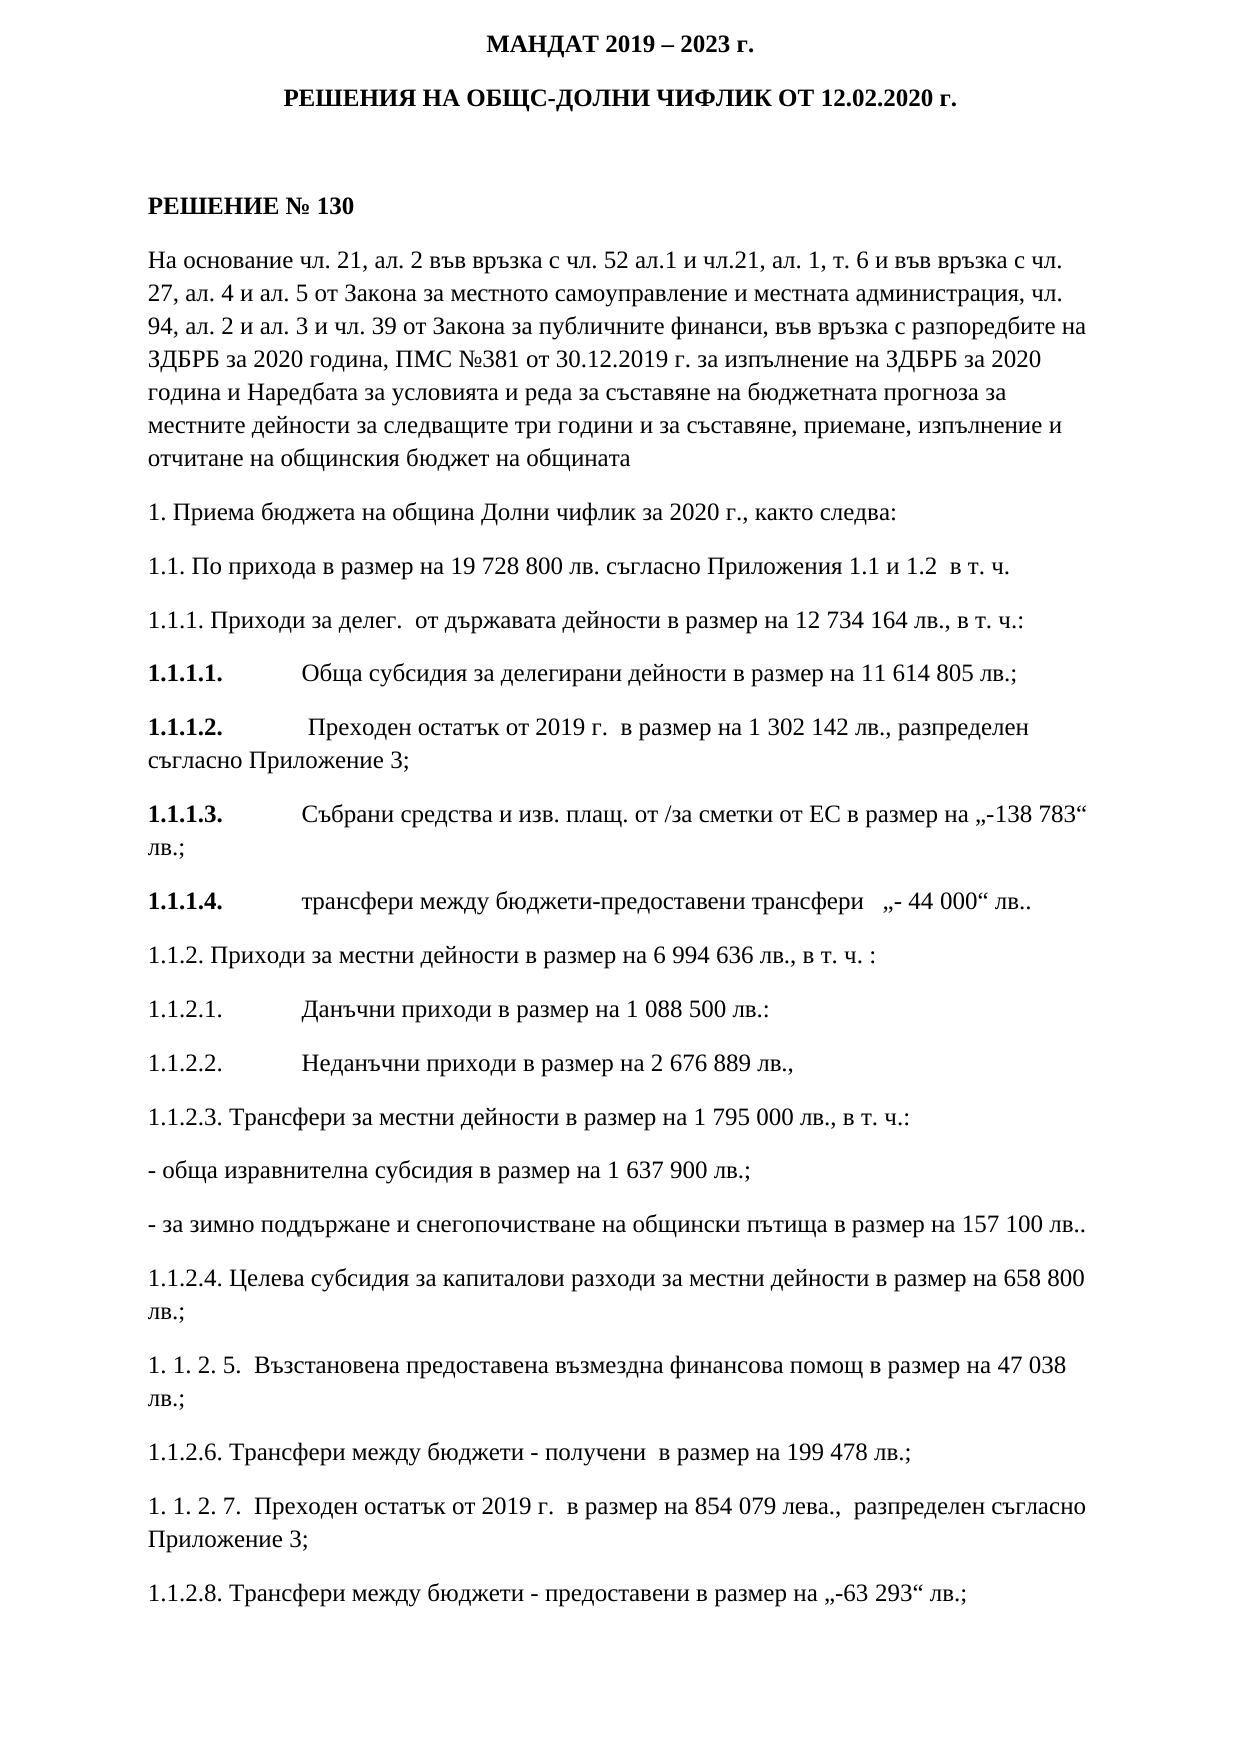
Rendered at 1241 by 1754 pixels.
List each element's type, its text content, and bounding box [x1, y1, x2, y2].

list Данъчни приходи в размер на 1 088 500 лв.: [148, 994, 1093, 1023]
text - обща изравнителна субсидия в размер на 1 637 900 лв.; [148, 1155, 1093, 1184]
text РЕШЕНИЯ НА ОБЩС-ДОЛНИ ЧИФЛИК ОТ 12.02.2020 г. [148, 83, 1093, 112]
text РЕШЕНИЕ № 130 [148, 191, 1093, 220]
text 1.1.2.3. Трансфери за местни дейности в размер на 1 795 000 лв., в т. ч.: [148, 1102, 1093, 1130]
list трансфери между бюджети-предоставени трансфери „- 44 000“ лв.. [148, 886, 1093, 915]
text На основание чл. 21, ал. 2 във връзка с чл. 52 ал.1 и чл.21, ал. 1, т. 6 и във връзка с чл. 27, ал. 4 и ал. 5 от Закона за местното самоуправление и местната администрация, чл. 94, ал. 2 и ал. 3 и чл. 39 от Закона за публичните финанси, във връзка с разпоредбите на ЗДБРБ за 2020 година, ПМС №381 от 30.12.2019 г. за изпълнение на ЗДБРБ за 2020 година и Наредбата за условията и реда за съставяне на бюджетната прогноза за местните дейности за следващите три години и за съставяне, приемане, изпълнение и отчитане на общинския бюджет на общината [148, 245, 1093, 472]
list Неданъчни приходи в размер на 2 676 889 лв., [148, 1048, 1093, 1076]
list Обща субсидия за делегирани дейности в размер на 11 614 805 лв.; [148, 658, 1093, 687]
text - за зимно поддържане и снегопочистване на общински пътища в размер на 157 100 лв.. [148, 1209, 1093, 1238]
list Събрани средства и изв. плащ. от /за сметки от ЕС в размер на „-138 783“ лв.; [148, 799, 1093, 861]
text 1.1.1. Приходи за делег. от държавата дейности в размер на 12 734 164 лв., в т. ч.: [148, 605, 1093, 633]
text 1.1.2.4. Целева субсидия за капиталови разходи за местни дейности в размер на 658 800 лв.; [148, 1263, 1093, 1325]
text 1.1.2.6. Трансфери между бюджети - получени в размер на 199 478 лв.; [148, 1437, 1093, 1466]
text 1.1.2.8. Трансфери между бюджети - предоставени в размер на „-63 293“ лв.; [148, 1578, 1093, 1606]
text 1. Приема бюджета на община Долни чифлик за 2020 г., както следва: [148, 497, 1093, 526]
text 1.1. По прихода в размер на 19 728 800 лв. съгласно Приложения 1.1 и 1.2 в т. ч. [148, 551, 1093, 579]
list Преходен остатък от 2019 г. в размер на 1 302 142 лв., разпределен съгласно Приложение 3; [148, 712, 1093, 774]
text 1. 1. 2. 5. Възстановена предоставена възмездна финансова помощ в размер на 47 038 лв.; [148, 1350, 1093, 1412]
text МАНДАТ 2019 – 2023 г. [148, 29, 1093, 58]
text 1.1.2. Приходи за местни дейности в размер на 6 994 636 лв., в т. ч. : [148, 940, 1093, 969]
text 1. 1. 2. 7. Преходен остатък от 2019 г. в размер на 854 079 лева., разпределен съгласно Приложение 3; [148, 1491, 1093, 1552]
